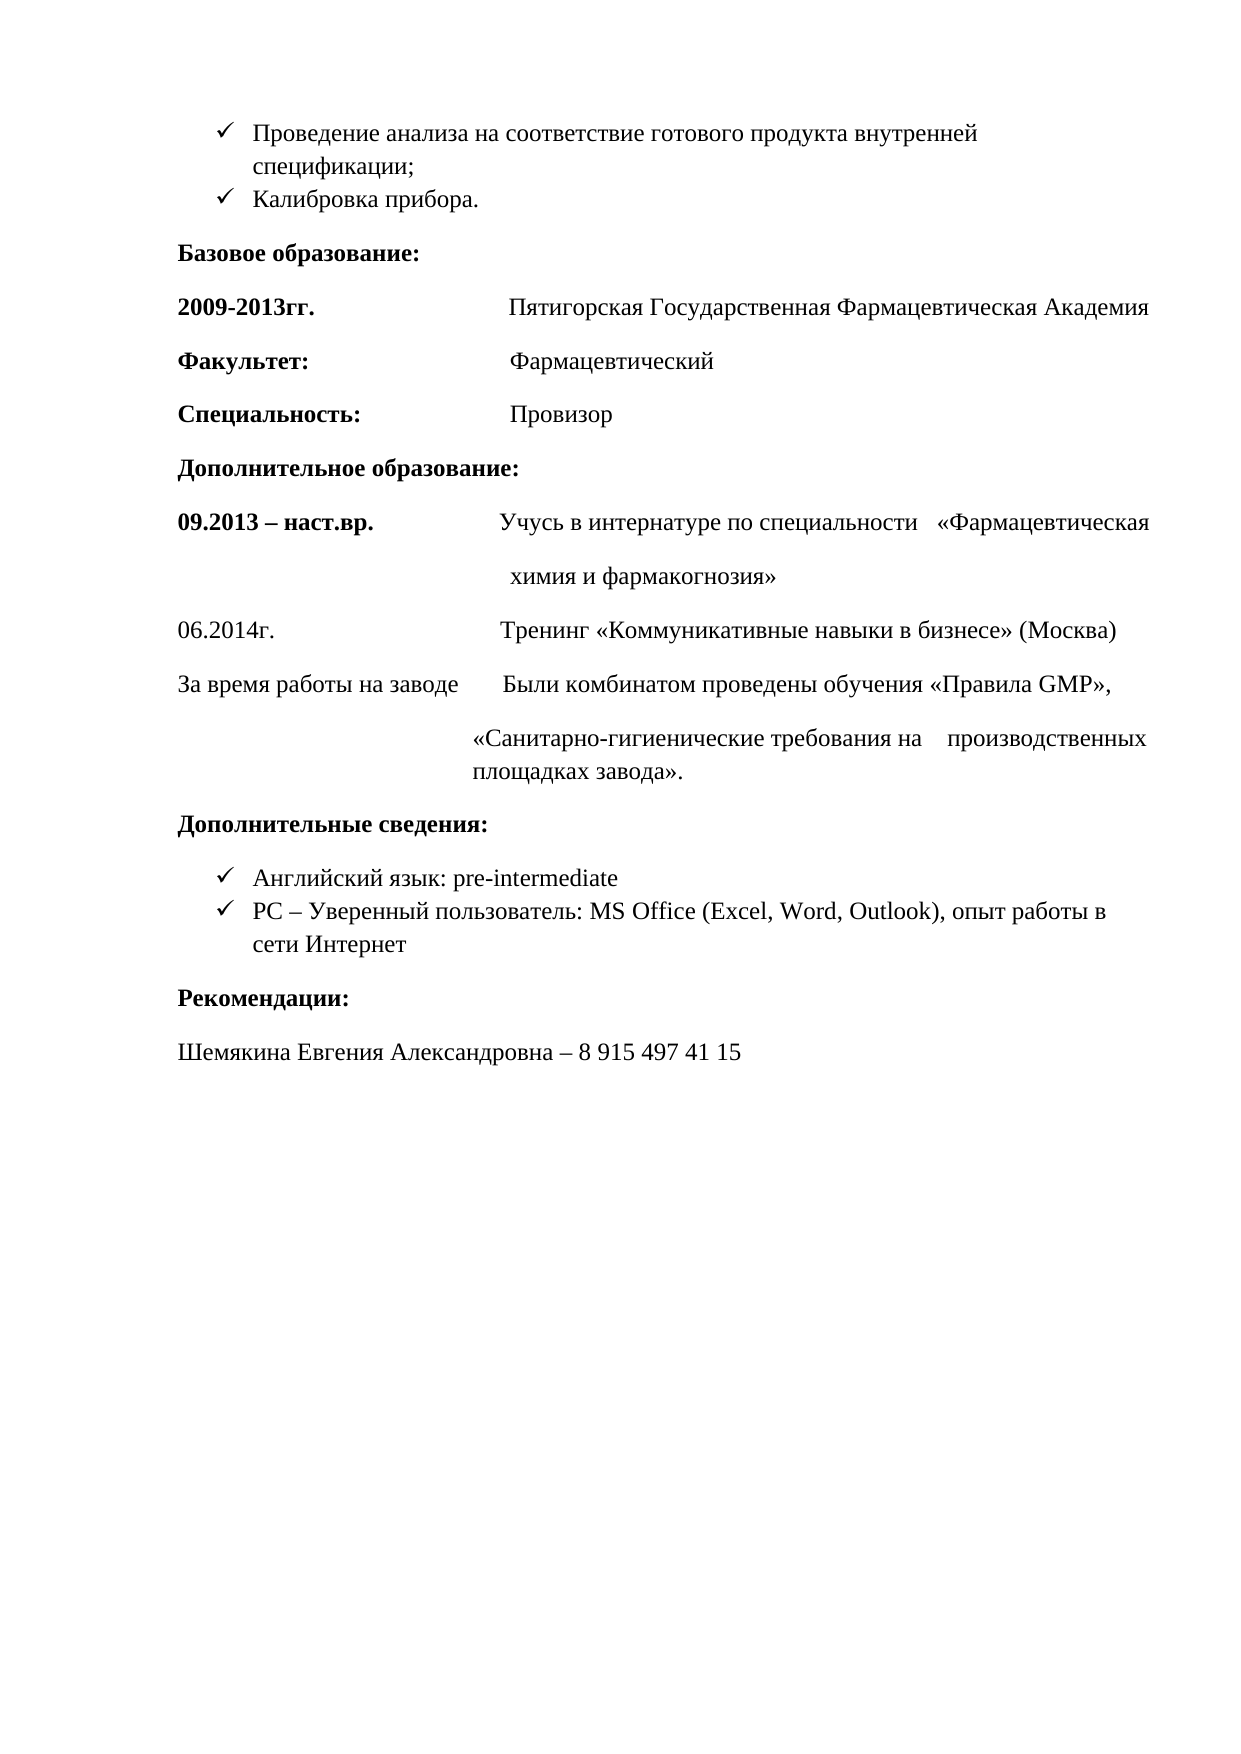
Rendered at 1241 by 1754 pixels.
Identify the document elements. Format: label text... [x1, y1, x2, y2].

text Дополнительные сведения: [177, 809, 1152, 838]
text 2009-2013гг. Пятигорская Государственная Фармацевтическая Академия [177, 292, 1152, 321]
text Дополнительное образование: [177, 453, 1152, 482]
text За время работы на заводе Были комбинатом проведены обучения «Правила GMP», [177, 669, 1152, 698]
list Калибровка прибора. [215, 184, 1152, 213]
list Английский язык: pre-intermediate [215, 863, 1152, 892]
text Специальность: Провизор [177, 399, 1152, 428]
list PC – Уверенный пользователь: MS Office (Excel, Word, Outlook), опыт работы в сети Интернет [215, 896, 1152, 958]
text Базовое образование: [177, 238, 1152, 267]
text 06.2014г. Тренинг «Коммуникативные навыки в бизнесе» (Москва) [177, 615, 1152, 644]
text «Санитарно-гигиенические требования на производственных площадках завода». [472, 723, 1152, 784]
list Проведение анализа на соответствие готового продукта внутренней спецификации; [215, 118, 1152, 180]
text Рекомендации: [177, 983, 1152, 1012]
text 09.2013 – наст.вр. Учусь в интернатуре по специальности «Фармацевтическая [177, 507, 1152, 536]
text химия и фармакогнозия» [177, 561, 1152, 590]
text Шемякина Евгения Александровна – 8 915 497 41 15 [177, 1037, 1152, 1066]
text Факультет: Фармацевтический [177, 346, 1152, 374]
